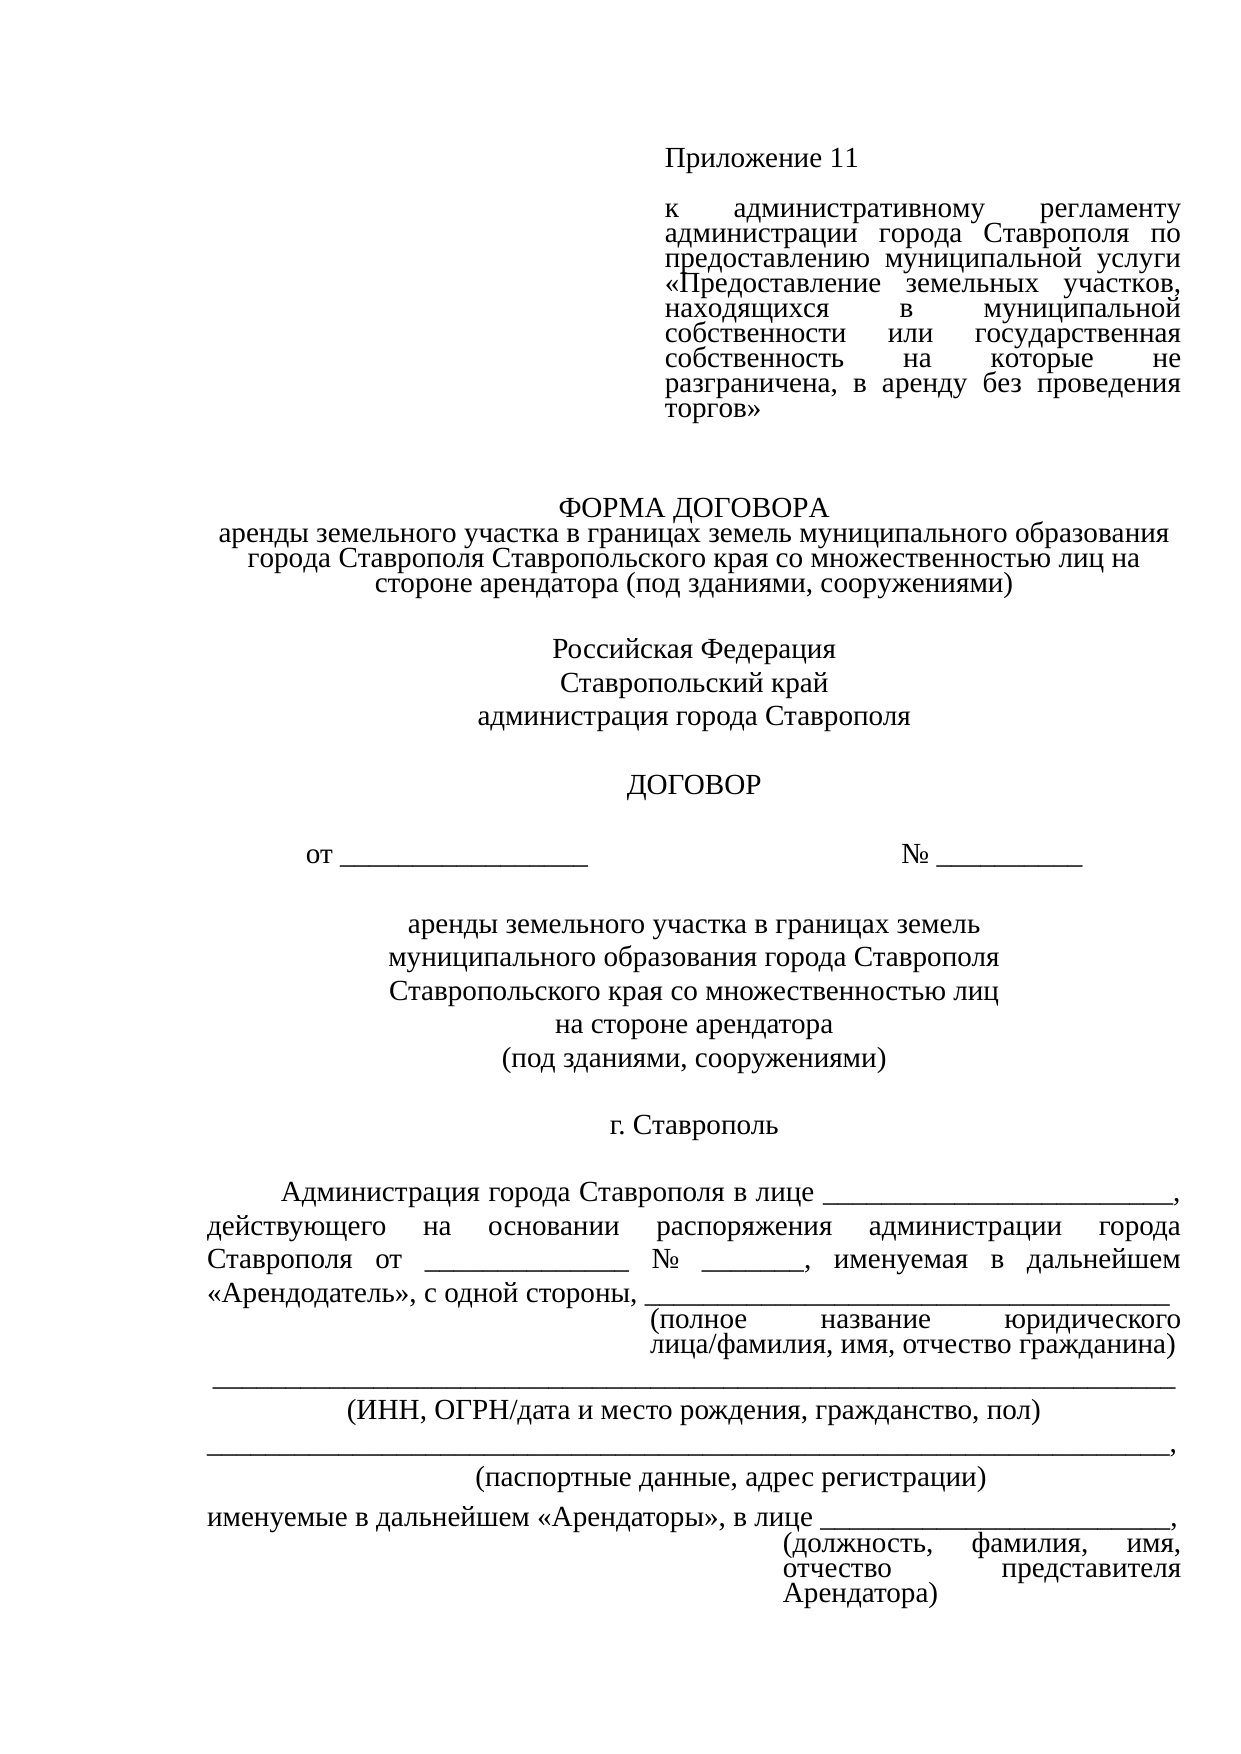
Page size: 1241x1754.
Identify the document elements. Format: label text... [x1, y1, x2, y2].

subtitle ДОГОВОР [207, 767, 1181, 801]
subtitle на стороне арендатора [207, 1006, 1181, 1040]
subtitle от _________________ № __________ [207, 837, 1181, 870]
subtitle г. Ставрополь [207, 1107, 1181, 1141]
subtitle администрация города Ставрополя [207, 698, 1181, 732]
text аренды земельного участка в границах земель муниципального образования города Ставрополя Ставропольского края со множественностью лиц на стороне арендатора (под зданиями, сооружениями) [207, 523, 1181, 598]
subtitle Ставропольский край [207, 665, 1181, 698]
subtitle (под зданиями, сооружениями) [207, 1040, 1181, 1073]
subtitle Администрация города Ставрополя в лице ________________________, действующего на основании распоряжения администрации города Ставрополя от ______________ № _______, именуемая в дальнейшем «Арендодатель», с одной стороны, ____________________________________ [207, 1174, 1181, 1308]
subtitle __________________________________________________________________, [207, 1425, 1181, 1459]
subtitle аренды земельного участка в границах земель [207, 906, 1181, 939]
subtitle (паспортные данные, адрес регистрации) [207, 1459, 1181, 1492]
text Приложение 11 [664, 148, 1181, 173]
subtitle Российская Федерация [207, 631, 1181, 665]
text к административному регламенту администрации города Ставрополя по предоставлению муниципальной услуги «Предоставление земельных участков, находящихся в муниципальной собственности или государственная собственность на которые не разграничена, в аренду без проведения торгов» [664, 198, 1181, 423]
subtitle __________________________________________________________________ (ИНН, ОГРН/дата и место рождения, гражданство, пол) [207, 1358, 1181, 1425]
subtitle Ставропольского края со множественностью лиц [207, 973, 1181, 1006]
subtitle (полное название юридического лица/фамилия, имя, отчество гражданина) [650, 1308, 1181, 1358]
subtitle муниципального образования города Ставрополя [207, 939, 1181, 973]
text ФОРМА ДОГОВОРА [207, 498, 680, 523]
text ФОРМА ДОГОВОРА [690, 498, 1181, 523]
subtitle именуемые в дальнейшем «Арендаторы», в лице ________________________, [207, 1499, 1181, 1532]
subtitle (должность, фамилия, имя, отчество представителя Арендатора) [783, 1532, 1181, 1607]
